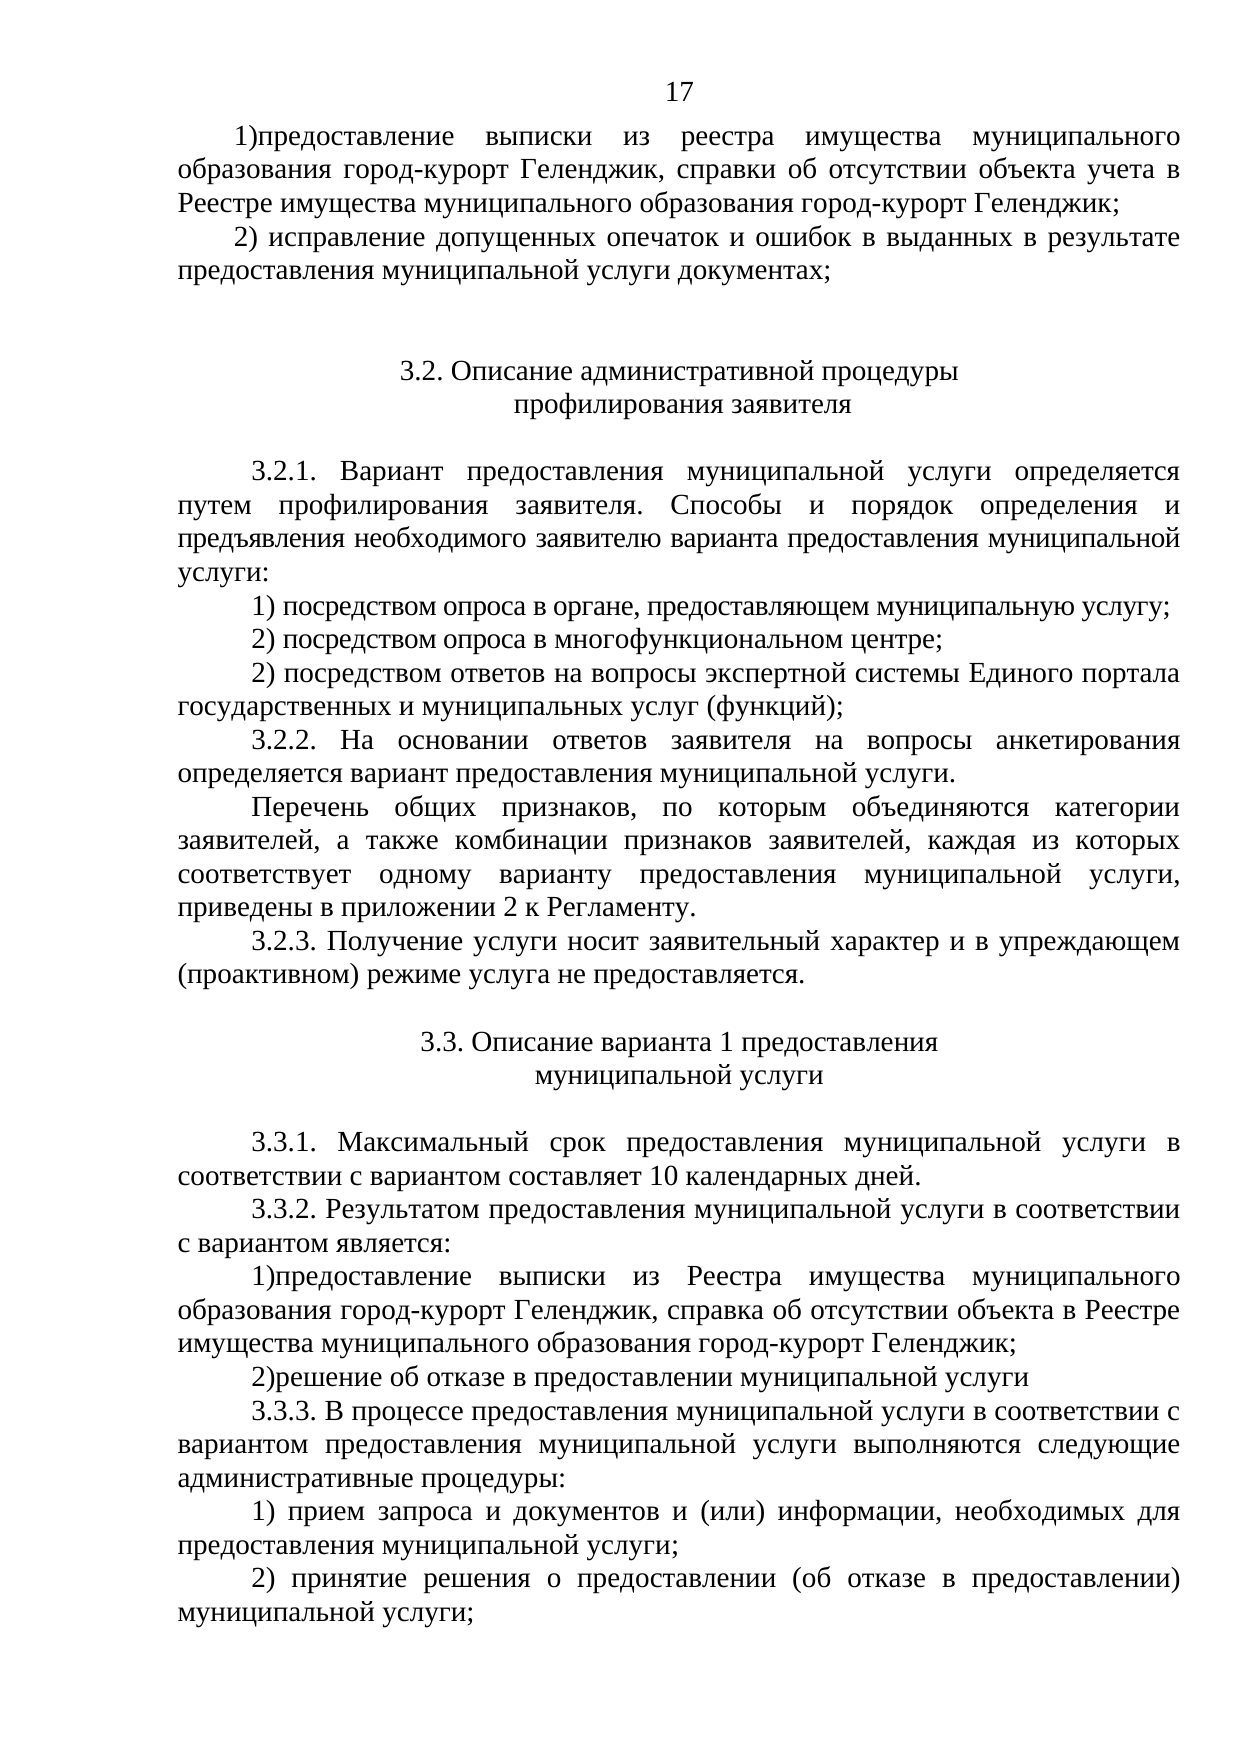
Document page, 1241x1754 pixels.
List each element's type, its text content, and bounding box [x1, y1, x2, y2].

text 2) исправление допущенных опечаток и ошибок в выданных в результате предоставления муниципальной услуги документах; [177, 219, 1181, 286]
text профилирования заявителя [177, 386, 1181, 420]
text 2) принятие решения о предоставлении (об отказе в предоставлении) муниципальной услуги; [177, 1560, 1181, 1627]
text 1)предоставление выписки из реестра имущества муниципального образования город-курорт Геленджик, справки об отсутствии объекта учета в Реестре имущества муниципального образования город-курорт Геленджик; [177, 118, 1181, 219]
text 1)предоставление выписки из Реестра имущества муниципального образования город-курорт Геленджик, справка об отсутствии объекта в Реестре имущества муниципального образования город-курорт Геленджик; [177, 1258, 1181, 1359]
text 1) прием запроса и документов и (или) информации, необходимых для предоставления муниципальной услуги; [177, 1493, 1181, 1560]
text 3.3.3. В процессе предоставления муниципальной услуги в соответствии с вариантом предоставления муниципальной услуги выполняются следующие административные процедуры: [177, 1393, 1181, 1493]
text 1) посредством опроса в органе, предоставляющем муниципальную услугу; [177, 588, 1181, 621]
text 2)решение об отказе в предоставлении муниципальной услуги [177, 1359, 1181, 1393]
text 3.3. Описание варианта 1 предоставления [177, 1024, 1181, 1057]
text 3.3.2. Результатом предоставления муниципальной услуги в соответствии с вариантом является: [177, 1191, 1181, 1258]
text муниципальной услуги [177, 1057, 1181, 1091]
text 3.2.3. Получение услуги носит заявительный характер и в упреждающем (проактивном) режиме услуга не предоставляется. [177, 923, 1181, 990]
text 3.3.1. Максимальный срок предоставления муниципальной услуги в соответствии с вариантом составляет 10 календарных дней. [177, 1124, 1181, 1191]
text 3.2.2. На основании ответов заявителя на вопросы анкетирования определяется вариант предоставления муниципальной услуги. [177, 722, 1181, 789]
text 2) посредством ответов на вопросы экспертной системы Единого портала государственных и муниципальных услуг (функций); [177, 655, 1181, 722]
text Перечень общих признаков, по которым объединяются категории заявителей, а также комбинации признаков заявителей, каждая из которых соответствует одному варианту предоставления муниципальной услуги, приведены в приложении 2 к Регламенту. [177, 789, 1181, 923]
text 2) посредством опроса в многофункциональном центре; [177, 621, 1181, 655]
text 3.2.1. Вариант предоставления муниципальной услуги определяется путем профилирования заявителя. Способы и порядок определения и предъявления необходимого заявителю варианта предоставления муниципальной услуги: [177, 453, 1181, 588]
text 3.2. Описание административной процедуры [177, 353, 1181, 386]
